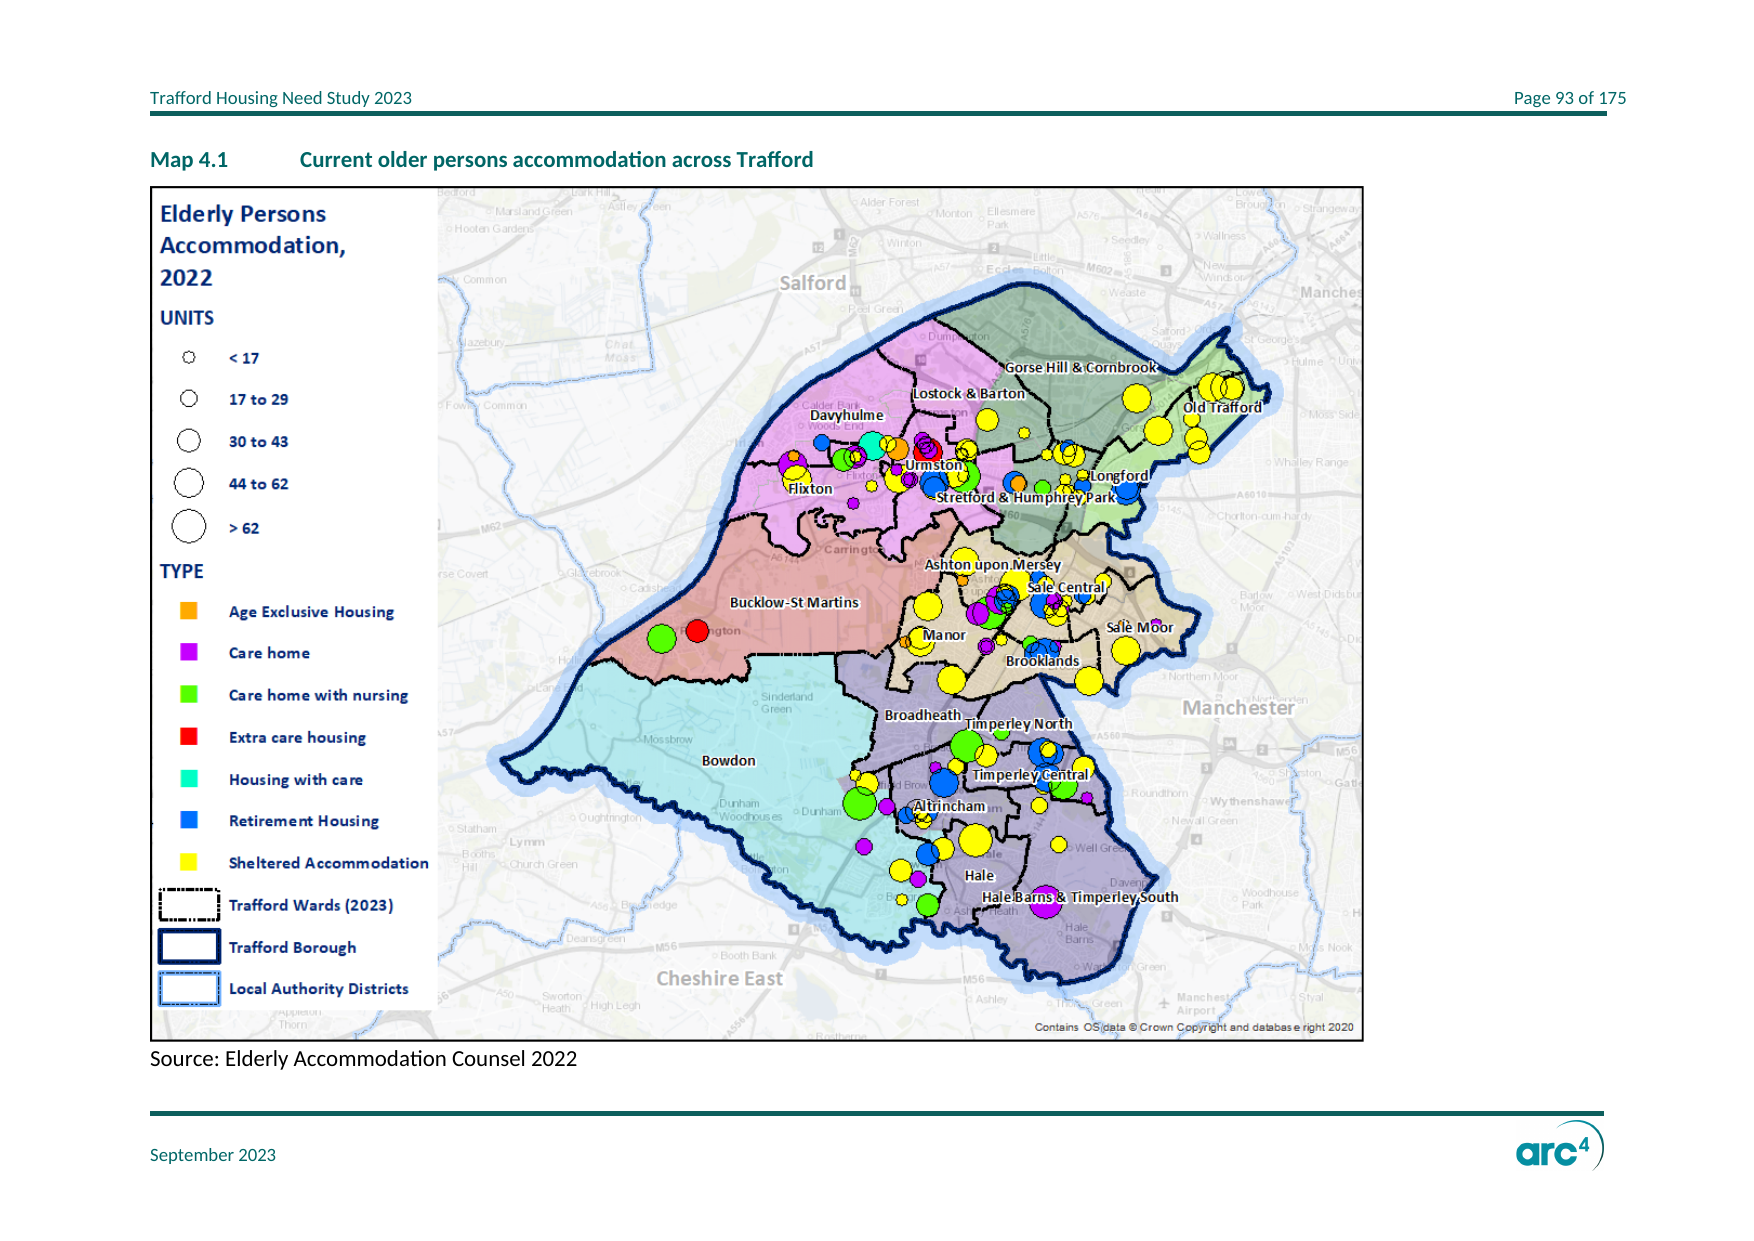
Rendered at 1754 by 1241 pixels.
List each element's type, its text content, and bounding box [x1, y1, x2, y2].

text Source: Elderly Accommodation Counsel 2022 [150, 1044, 1604, 1073]
subtitle Map 4.1 Current older persons accommodation across Trafford [150, 145, 1604, 173]
picture [1516, 1120, 1604, 1171]
picture [150, 186, 1364, 1045]
